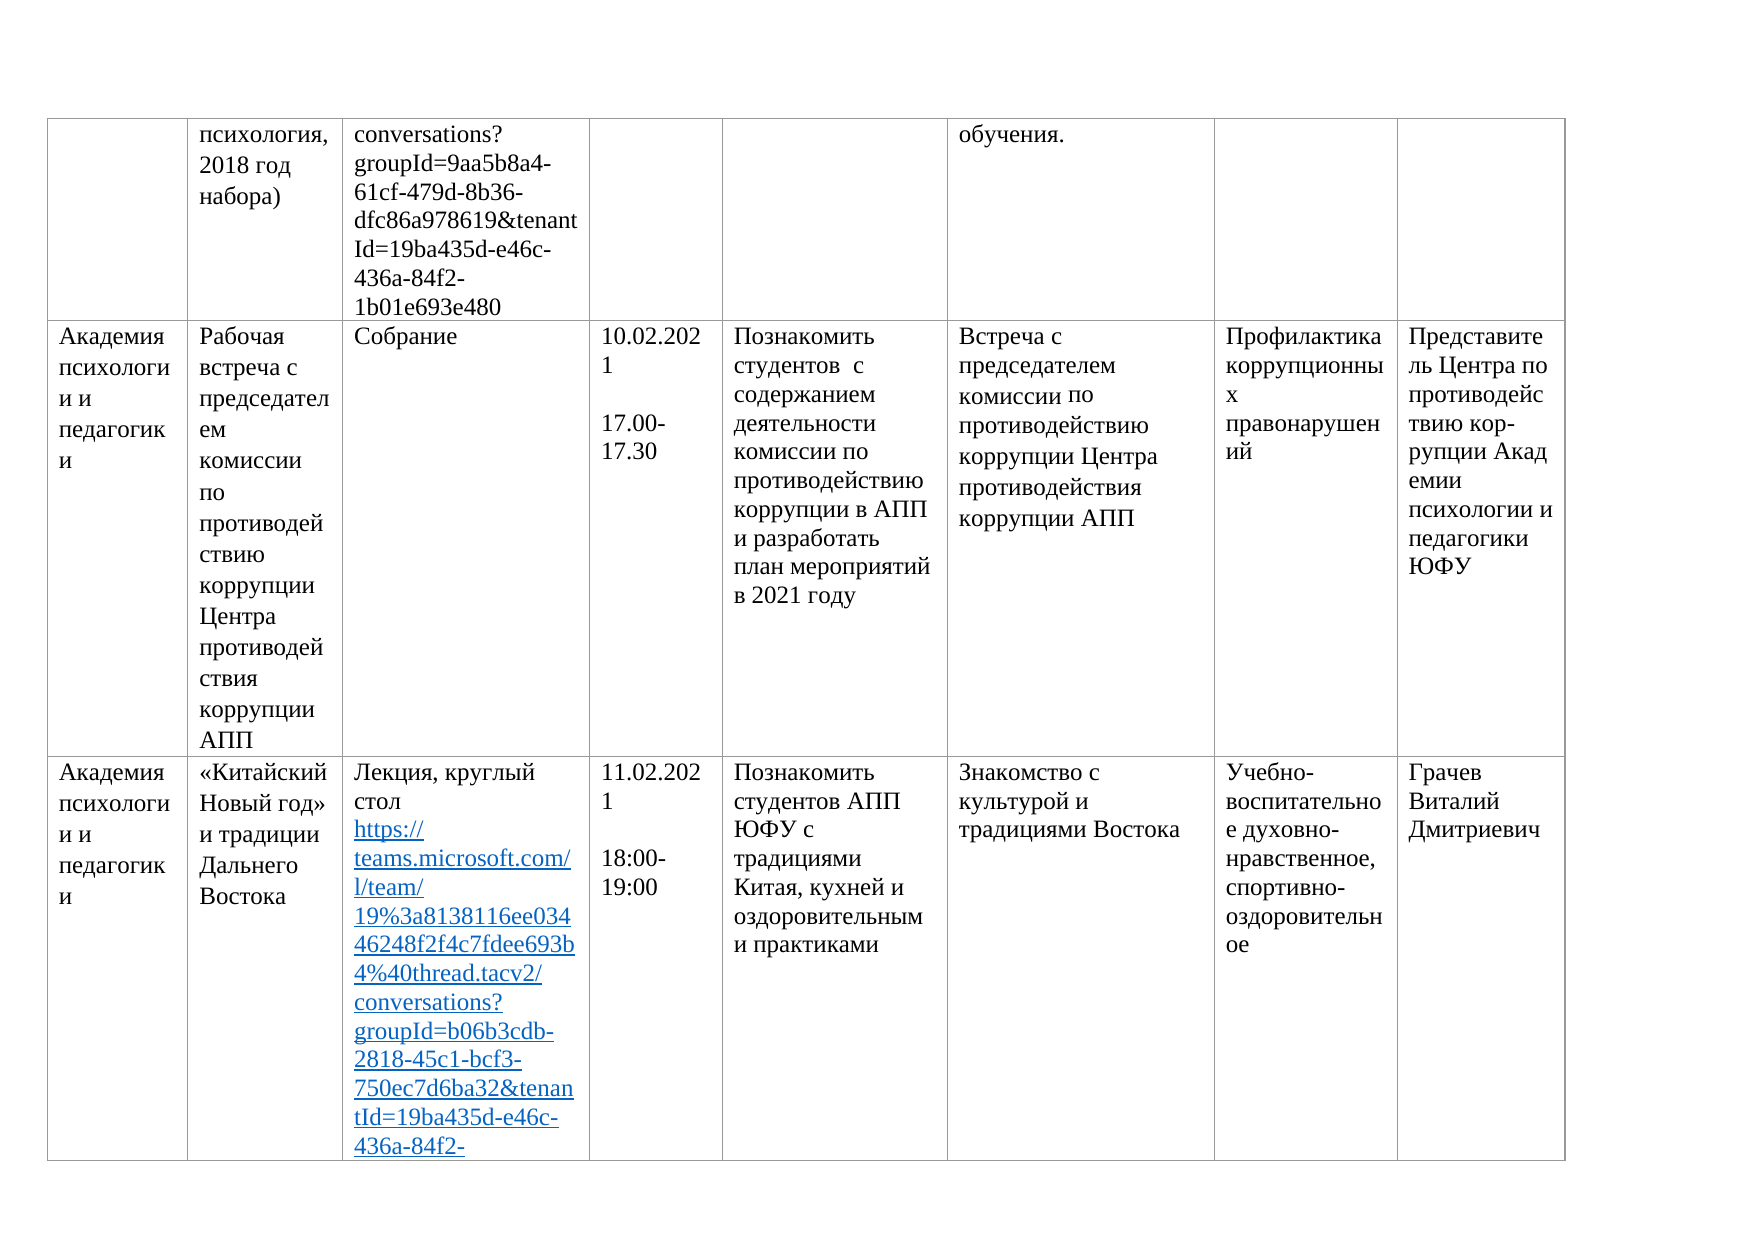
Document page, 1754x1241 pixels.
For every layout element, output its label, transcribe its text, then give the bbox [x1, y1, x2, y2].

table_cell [188, 757, 342, 1159]
table_cell Академия психологии и педагогики [48, 321, 187, 756]
table_cell Встреча с председателем комиссии по противодействию коррупции Центра противодействия коррупции АПП [948, 321, 1214, 756]
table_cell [590, 119, 722, 320]
table_cell Познакомить студентов с содержанием деятельности комиссии по противодействию коррупции в АПП и разработать план мероприятий в 2021 году [723, 321, 947, 756]
table_cell Профилактика коррупционных правонарушений [1215, 321, 1397, 756]
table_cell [1215, 119, 1397, 320]
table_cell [1215, 757, 1397, 1159]
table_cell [948, 119, 1214, 320]
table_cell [188, 119, 342, 320]
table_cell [723, 119, 947, 320]
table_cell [343, 119, 589, 320]
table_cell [723, 757, 947, 1159]
table_cell Рабочая встреча с председателем комиссии по противодействию коррупции Центра противодействия коррупции АПП [188, 321, 342, 756]
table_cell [1398, 119, 1564, 320]
table_cell 10.02.2021 17.00-17.30 [590, 321, 722, 756]
table_cell Собрание [343, 321, 589, 756]
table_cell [48, 119, 187, 320]
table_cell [48, 757, 187, 1159]
table_cell Представитель Центра по противодействию коррупции Академии психологии и педагогики ЮФУ [1398, 321, 1564, 756]
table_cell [343, 757, 589, 1159]
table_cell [1398, 757, 1564, 1159]
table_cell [948, 757, 1214, 1159]
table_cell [590, 757, 722, 1159]
